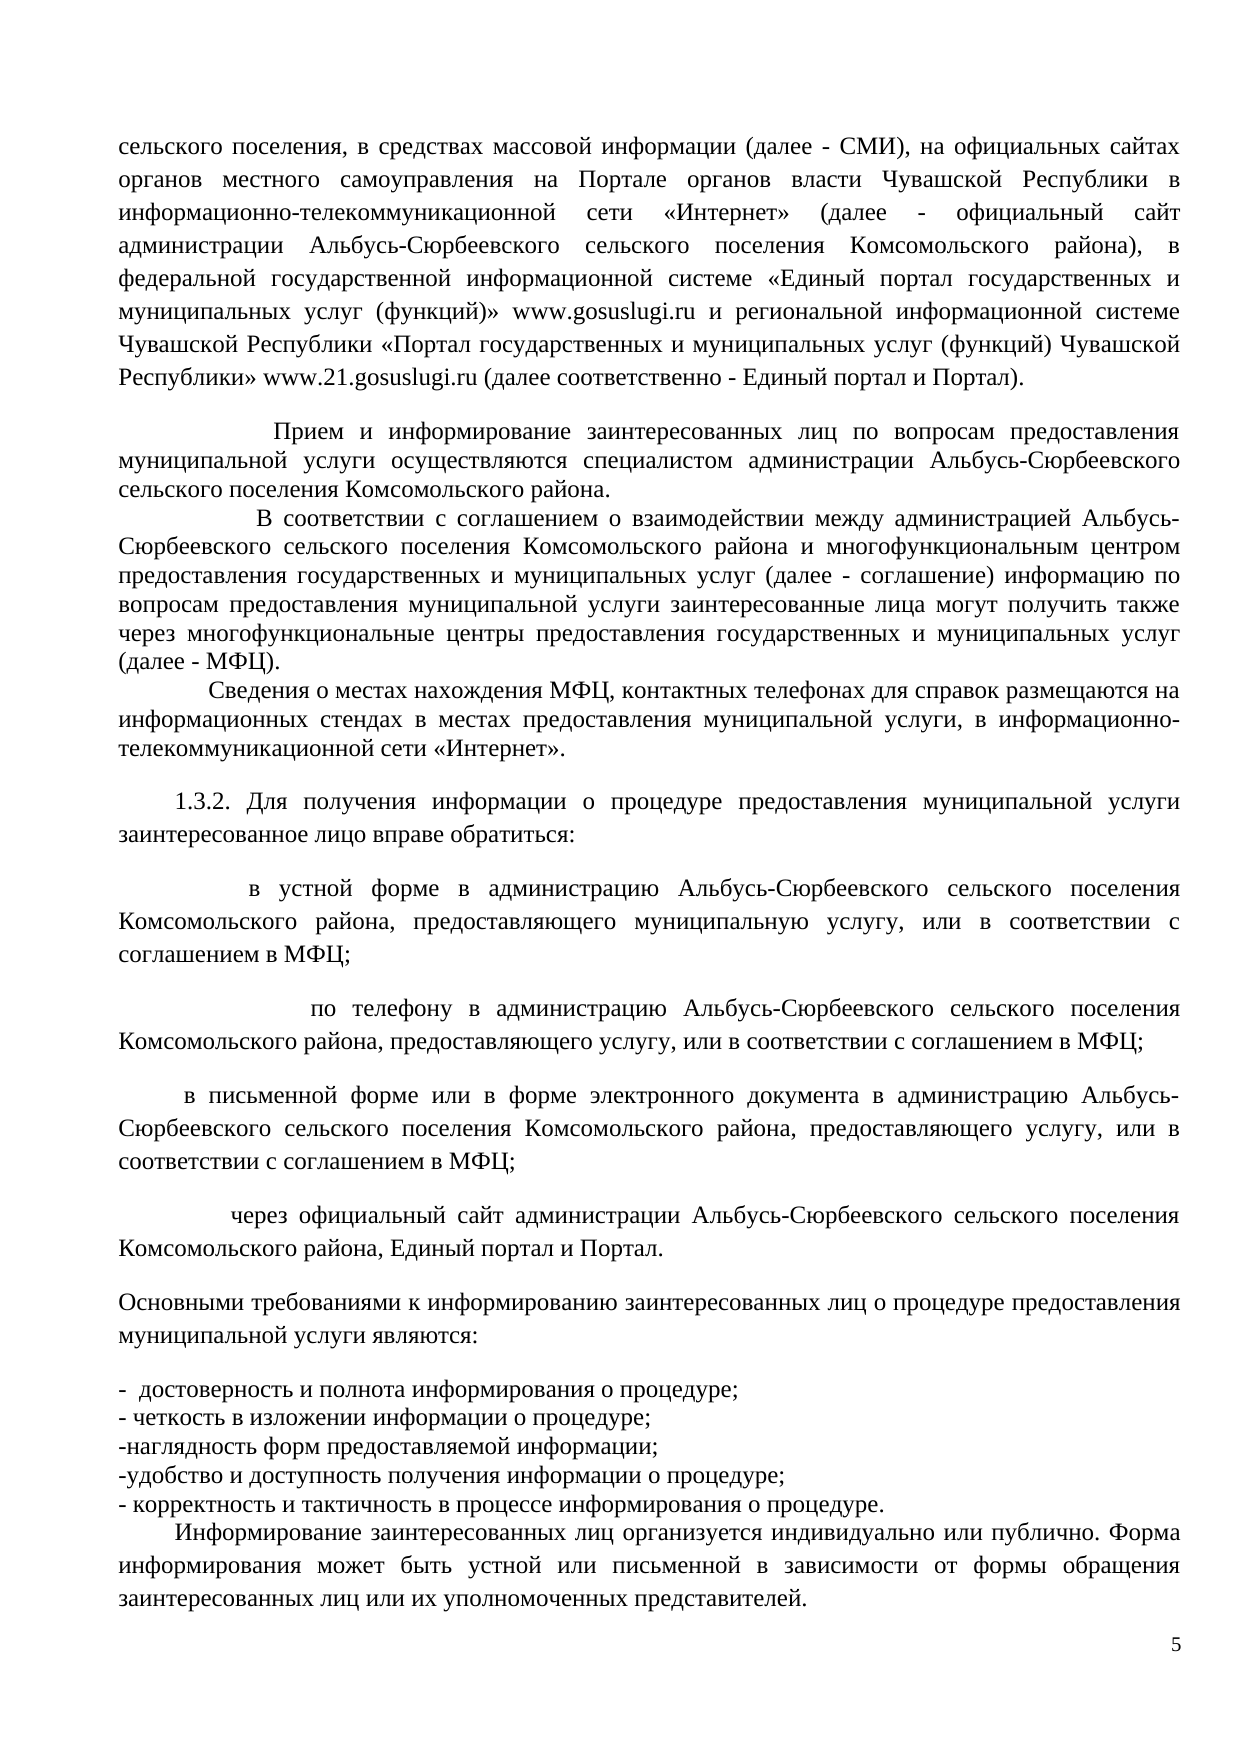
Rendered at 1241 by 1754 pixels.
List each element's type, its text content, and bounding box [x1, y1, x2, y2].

text Основными требованиями к информированию заинтересованных лиц о процедуре предоставления муниципальной услуги являются: [118, 1287, 1181, 1348]
text Прием и информирование заинтересованных лиц по вопросам предоставления муниципальной услуги осуществляются специалистом администрации Альбусь-Сюрбеевского сельского поселения Комсомольского района. [118, 416, 1181, 503]
text -наглядность форм предоставляемой информации; [118, 1431, 1181, 1460]
text Сведения о местах нахождения МФЦ, контактных телефонах для справок размещаются на информационных стендах в местах предоставления муниципальной услуги, в информационно-телекоммуникационной сети «Интернет». [118, 675, 1181, 761]
text через официальный сайт администрации Альбусь-Сюрбеевского сельского поселения Комсомольского района, Единый портал и Портал. [118, 1200, 1181, 1262]
text 1.3.2. Для получения информации о процедуре предоставления муниципальной услуги заинтересованное лицо вправе обратиться: [118, 786, 1181, 848]
text -удобство и доступность получения информации о процедуре; [118, 1460, 1181, 1489]
text В соответствии с соглашением о взаимодействии между администрацией Альбусь-Сюрбеевского сельского поселения Комсомольского района и многофункциональным центром предоставления государственных и муниципальных услуг (далее - соглашение) информацию по вопросам предоставления муниципальной услуги заинтересованные лица могут получить также через многофункциональные центры предоставления государственных и муниципальных услуг (далее - МФЦ). [118, 503, 1181, 675]
text в письменной форме или в форме электронного документа в администрацию Альбусь-Сюрбеевского сельского поселения Комсомольского района, предоставляющего услугу, или в соответствии с соглашением в МФЦ; [118, 1080, 1181, 1175]
text по телефону в администрацию Альбусь-Сюрбеевского сельского поселения Комсомольского района, предоставляющего услугу, или в соответствии с соглашением в МФЦ; [118, 993, 1181, 1055]
text в устной форме в администрацию Альбусь-Сюрбеевского сельского поселения Комсомольского района, предоставляющего муниципальную услугу, или в соответствии с соглашением в МФЦ; [118, 873, 1181, 968]
text - достоверность и полнота информирования о процедуре; [118, 1374, 1181, 1402]
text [118, 131, 1181, 391]
text Информирование заинтересованных лиц организуется индивидуально или публично. Форма информирования может быть устной или письменной в зависимости от формы обращения заинтересованных лиц или их уполномоченных представителей. [118, 1517, 1181, 1612]
text - четкость в изложении информации о процедуре; [118, 1402, 1181, 1431]
text - корректность и тактичность в процессе информирования о процедуре. [118, 1489, 1181, 1517]
